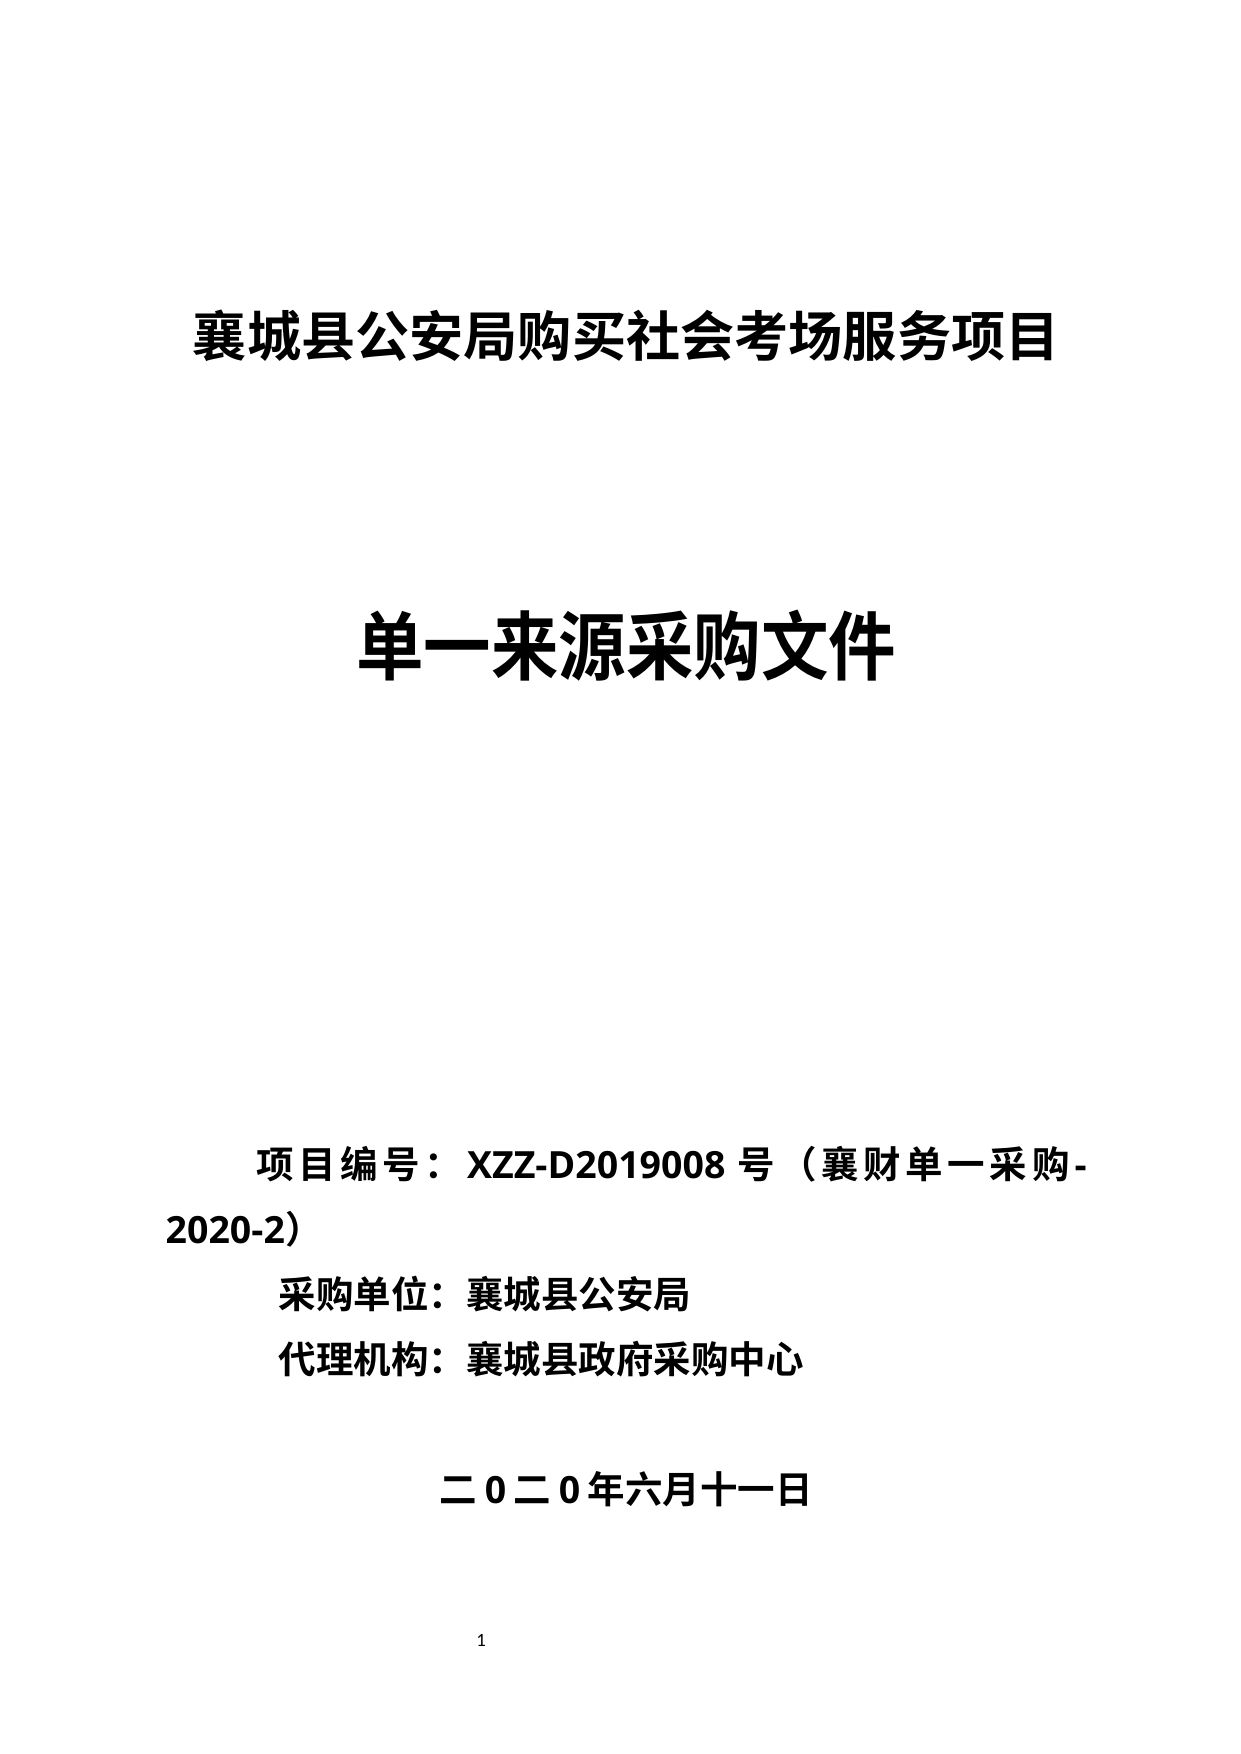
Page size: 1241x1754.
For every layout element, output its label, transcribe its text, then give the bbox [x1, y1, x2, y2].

text 襄城县公安局购买社会考场服务项目 [165, 284, 1087, 382]
text 二0二0年六月十一日 [165, 1454, 1087, 1519]
text 项目编号：XZZ-D2019008号（襄财单一采购-2020-2） [165, 1129, 1087, 1259]
text 采购单位：襄城县公安局 [165, 1259, 1087, 1324]
text 代理机构：襄城县政府采购中心 [165, 1324, 1087, 1389]
text 单一来源采购文件 [165, 577, 1087, 707]
